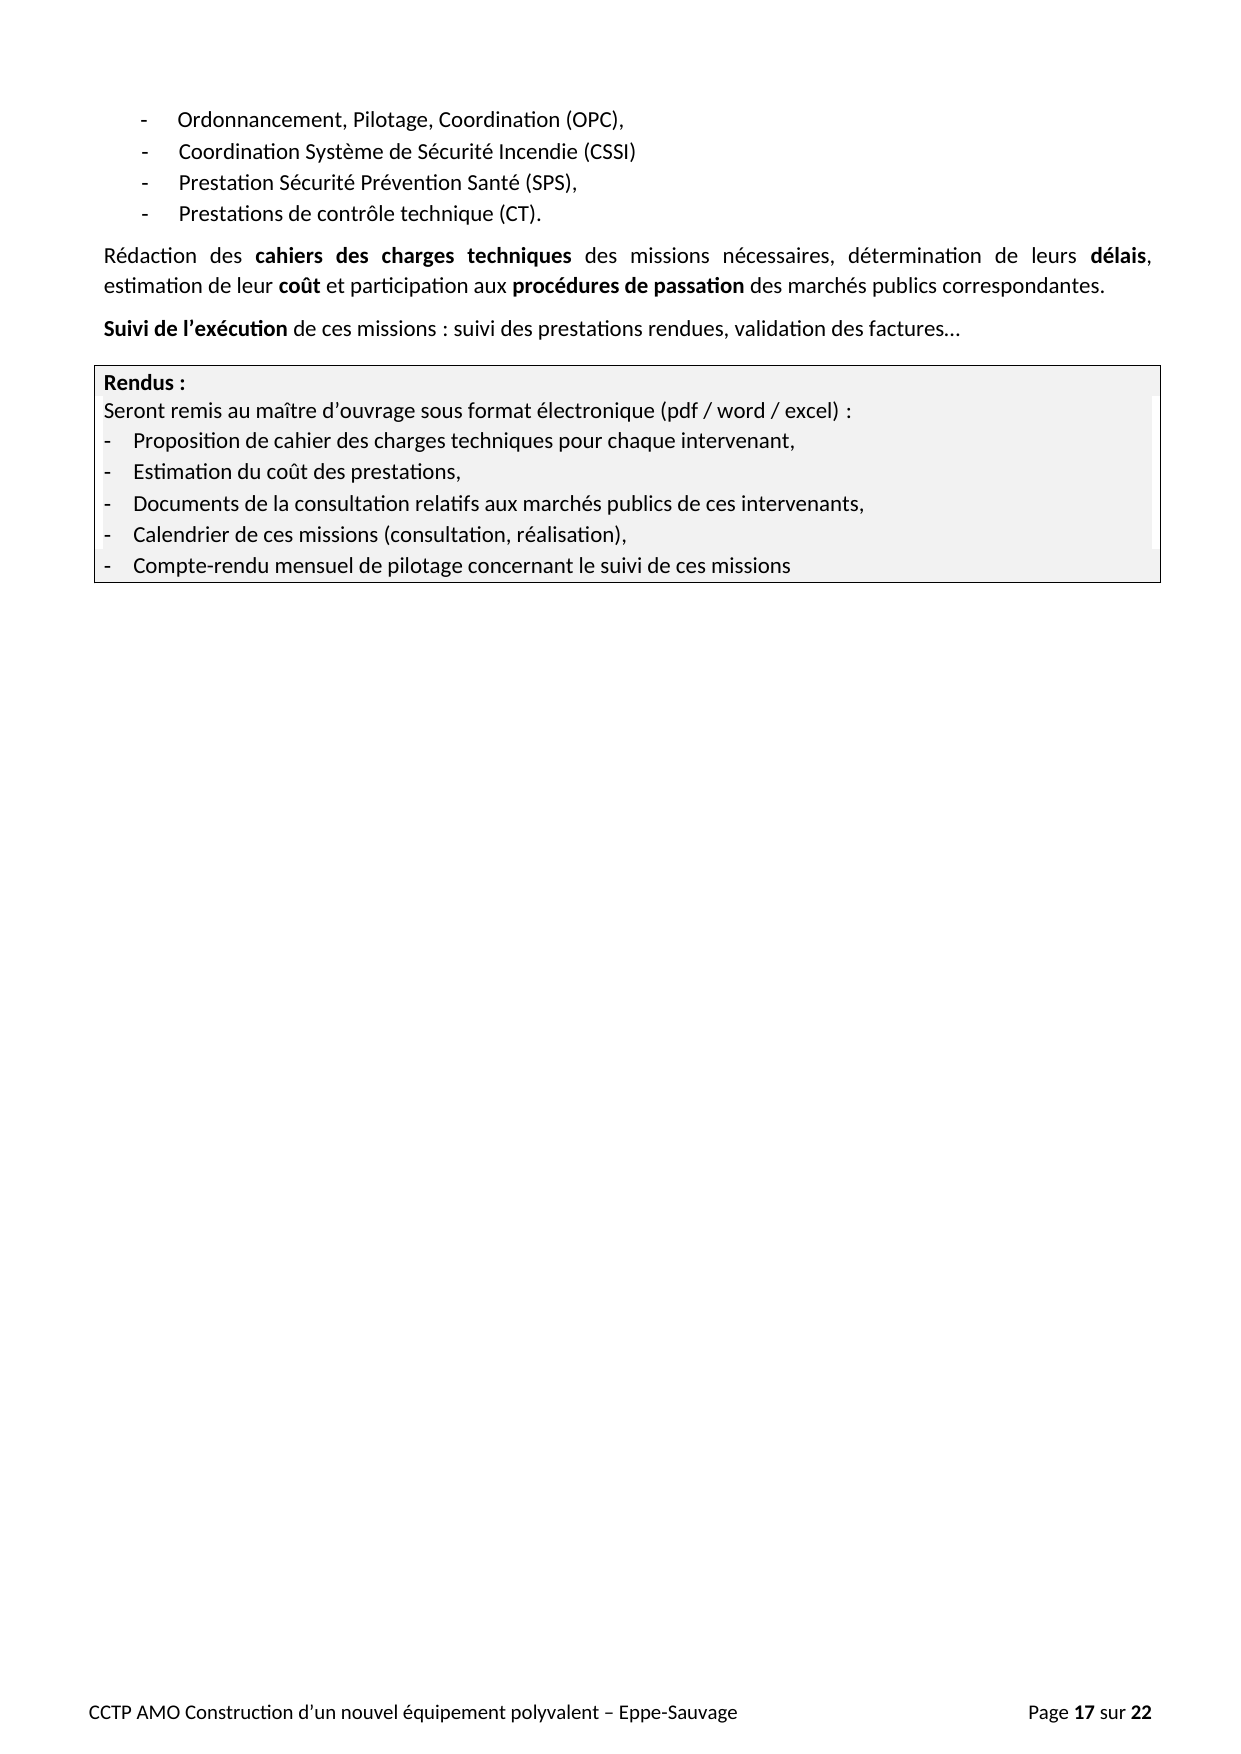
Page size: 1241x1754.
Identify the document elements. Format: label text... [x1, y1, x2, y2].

text Suivi de l’exécution de ces missions : suivi des prestations rendues, validation des factures… [103, 314, 1152, 342]
list Ordonnancement, Pilotage, Coordination (OPC), [140, 103, 1152, 135]
list Coordination Système de Sécurité Incendie (CSSI) [141, 135, 1152, 166]
list Compte-rendu mensuel de pilotage concernant le suivi de ces missions [95, 546, 1160, 582]
list Calendrier de ces missions (consultation, réalisation), [103, 518, 1152, 546]
list Prestation Sécurité Prévention Santé (SPS), [141, 166, 1152, 197]
text Seront remis au maître d’ouvrage sous format électronique (pdf / word / excel) : [103, 396, 1152, 424]
list Documents de la consultation relatifs aux marchés publics de ces intervenants, [103, 487, 1152, 518]
list Prestations de contrôle technique (CT). [141, 197, 1152, 228]
text Rendus : [95, 366, 1160, 396]
text Rédaction des cahiers des charges techniques des missions nécessaires, détermination de leurs délais, estimation de leur coût et participation aux procédures de passation des marchés publics correspondantes. [103, 241, 1152, 299]
list Estimation du coût des prestations, [103, 455, 1152, 487]
list Proposition de cahier des charges techniques pour chaque intervenant, [103, 424, 1152, 455]
